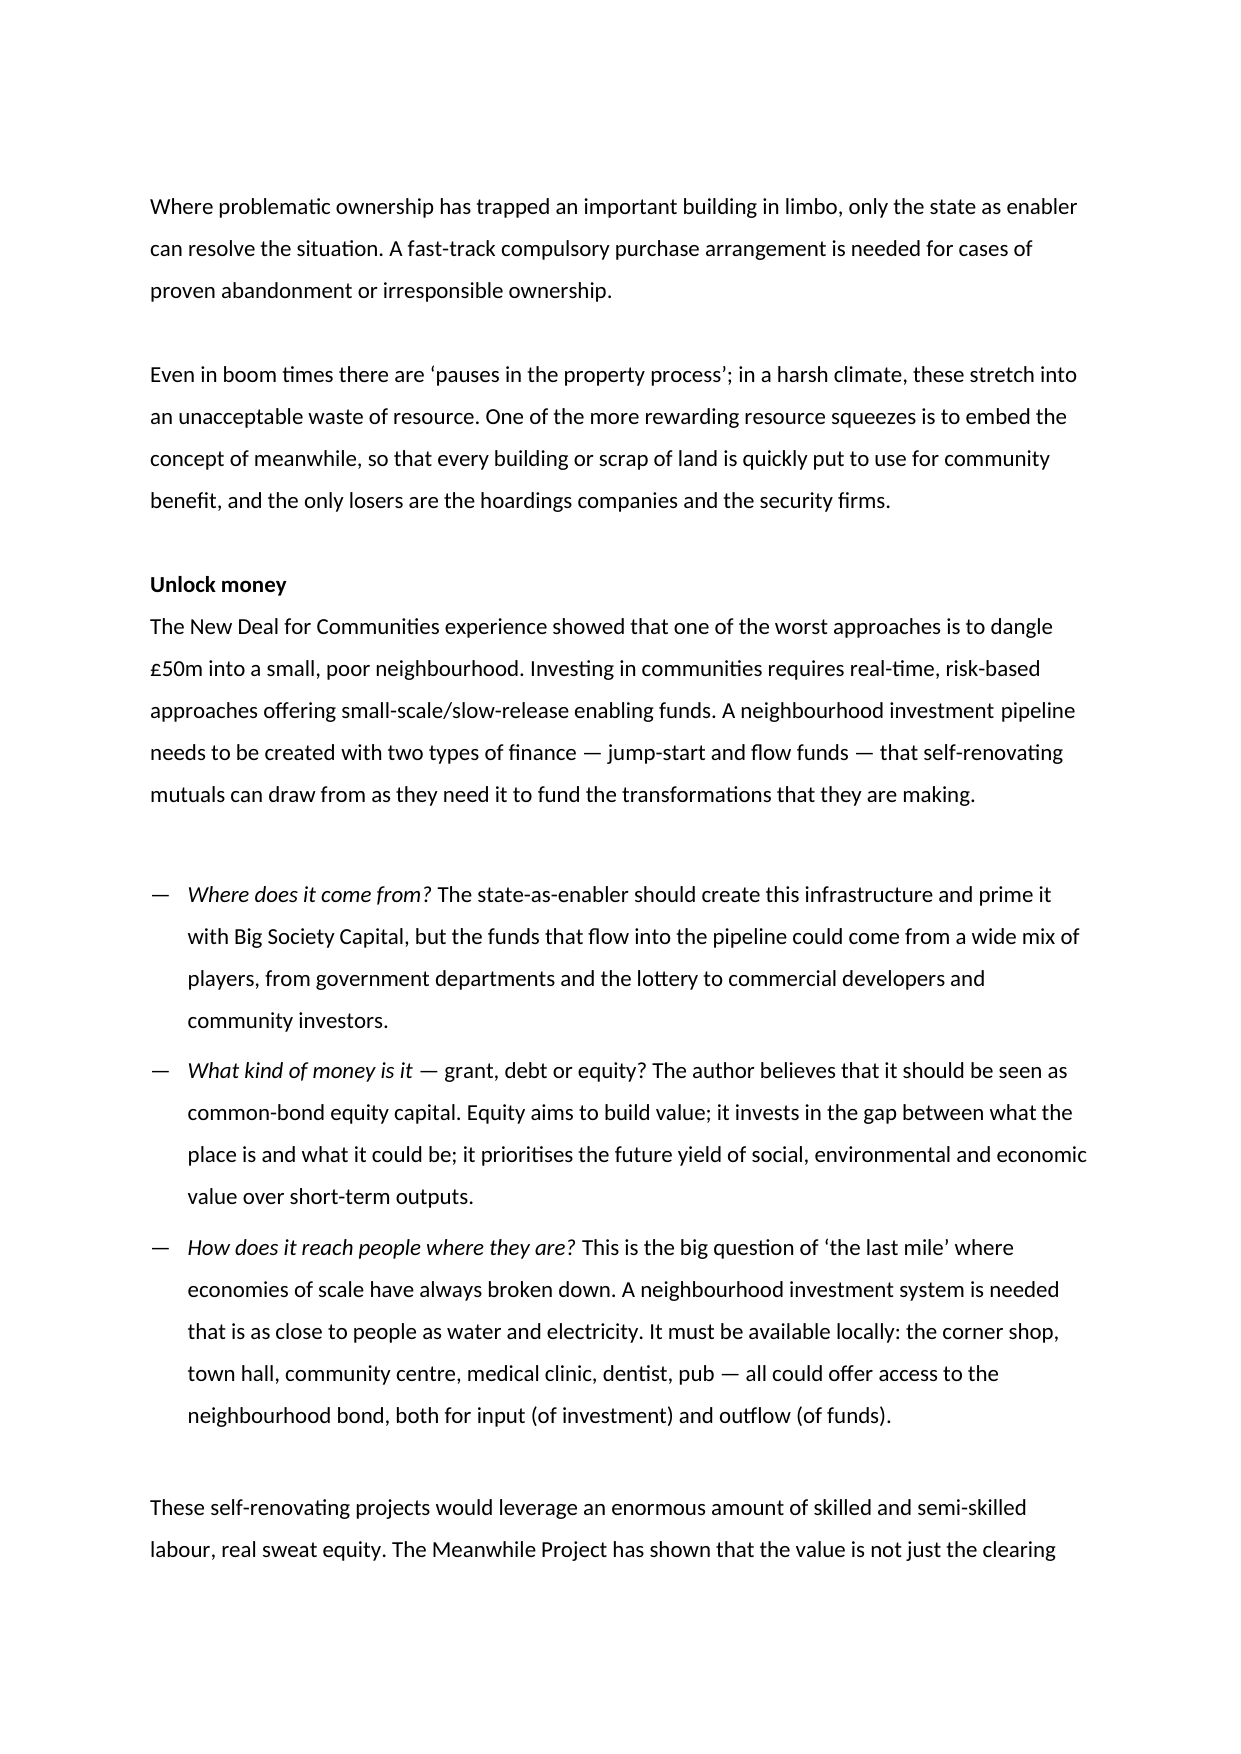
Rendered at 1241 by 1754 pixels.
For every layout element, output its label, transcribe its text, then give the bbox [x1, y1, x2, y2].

text — What kind of money is it — grant, debt or equity? The author believes that it should be seen as common-bond equity capital. Equity aims to build value; it invests in the gap between what the place is and what it could be; it prioritises the future yield of social, environmental and economic value over short-term outputs. [150, 1057, 1090, 1211]
text Even in boom times there are ‘pauses in the property process’; in a harsh climate, these stretch into an unacceptable waste of resource. One of the more rewarding resource squeezes is to embed the concept of meanwhile, so that every building or scrap of land is quickly put to use for community benefit, and the only losers are the hoardings companies and the security firms. [150, 360, 1090, 514]
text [150, 1493, 1090, 1563]
text The New Deal for Communities experience showed that one of the worst approaches is to dangle £50m into a small, poor neighbourhood. Investing in communities requires real-time, risk-based approaches offering small-scale/slow-release enabling funds. A neighbourhood investment pipeline needs to be created with two types of finance — jump-start and flow funds — that self-renovating mutuals can draw from as they need it to fund the transformations that they are making. [150, 612, 1090, 808]
text — How does it reach people where they are? This is the big question of ‘the last mile’ where economies of scale have always broken down. A neighbourhood investment system is needed that is as close to people as water and electricity. It must be available locally: the corner shop, town hall, community centre, medical clinic, dentist, pub — all could offer access to the neighbourhood bond, both for input (of investment) and outflow (of funds). [150, 1233, 1090, 1429]
text — Where does it come from? The state-as-enabler should create this infrastructure and prime it with Big Society Capital, but the funds that flow into the pipeline could come from a wide mix of players, from government departments and the lottery to commercial developers and community investors. [150, 880, 1090, 1034]
text Where problematic ownership has trapped an important building in limbo, only the state as enabler can resolve the situation. A fast-track compulsory purchase arrangement is needed for cases of proven abandonment or irresponsible ownership. [150, 192, 1090, 304]
text Unlock money [150, 570, 1090, 598]
